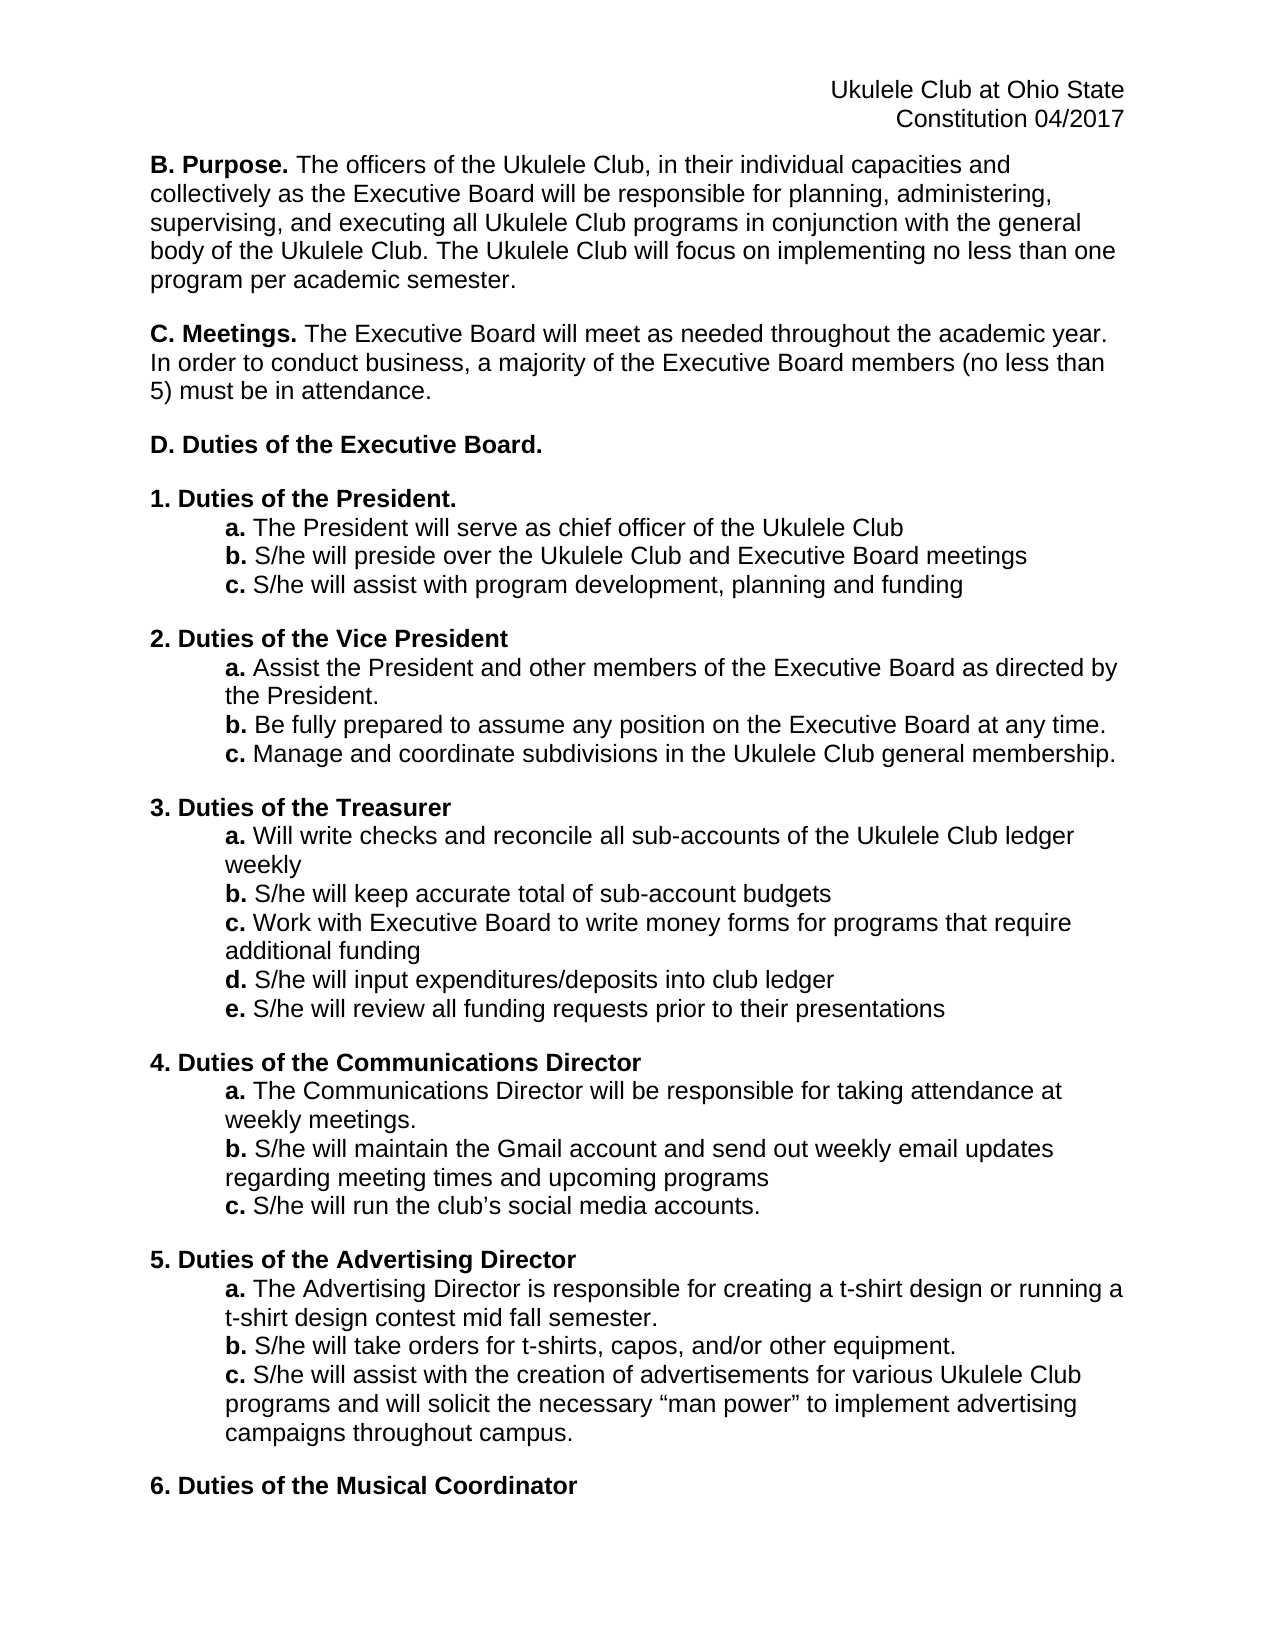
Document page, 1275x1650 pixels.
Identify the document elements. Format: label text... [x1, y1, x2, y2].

text 4. Duties of the Communications Director a. The Communications Director will be responsible for taking attendance at weekly meetings. b. S/he will maintain the Gmail account and send out weekly email updates regarding meeting times and upcoming programs c. S/he will run the club’s social media accounts. [150, 1047, 1125, 1220]
text 1. Duties of the President. a. The President will serve as chief officer of the Ukulele Club b. S/he will preside over the Ukulele Club and Executive Board meetings c. S/he will assist with program development, planning and funding [150, 484, 1125, 599]
text C. Meetings. The Executive Board will meet as needed throughout the academic year. In order to conduct business, a majority of the Executive Board members (no less than 5) must be in attendance. [150, 319, 1125, 405]
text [150, 1471, 1125, 1500]
text 3. Duties of the Treasurer a. Will write checks and reconcile all sub-accounts of the Ukulele Club ledger weekly b. S/he will keep accurate total of sub-account budgets c. Work with Executive Board to write money forms for programs that require additional funding d. S/he will input expenditures/deposits into club ledger e. S/he will review all funding requests prior to their presentations [150, 792, 1125, 1022]
text B. Purpose. The officers of the Ukulele Club, in their individual capacities and collectively as the Executive Board will be responsible for planning, administering, supervising, and executing all Ukulele Club programs in conjunction with the general body of the Ukulele Club. The Ukulele Club will focus on implementing no less than one program per academic semester. [150, 150, 1125, 294]
text 5. Duties of the Advertising Director a. The Advertising Director is responsible for creating a t-shirt design or running a t-shirt design contest mid fall semester. b. S/he will take orders for t-shirts, capos, and/or other equipment. c. S/he will assist with the creation of advertisements for various Ukulele Club programs and will solicit the necessary “man power” to implement advertising campaigns throughout campus. [150, 1245, 1125, 1446]
text D. Duties of the Executive Board. [150, 430, 1125, 459]
text 2. Duties of the Vice President a. Assist the President and other members of the Executive Board as directed by the President. b. Be fully prepared to assume any position on the Executive Board at any time. c. Manage and coordinate subdivisions in the Ukulele Club general membership. [150, 624, 1125, 767]
